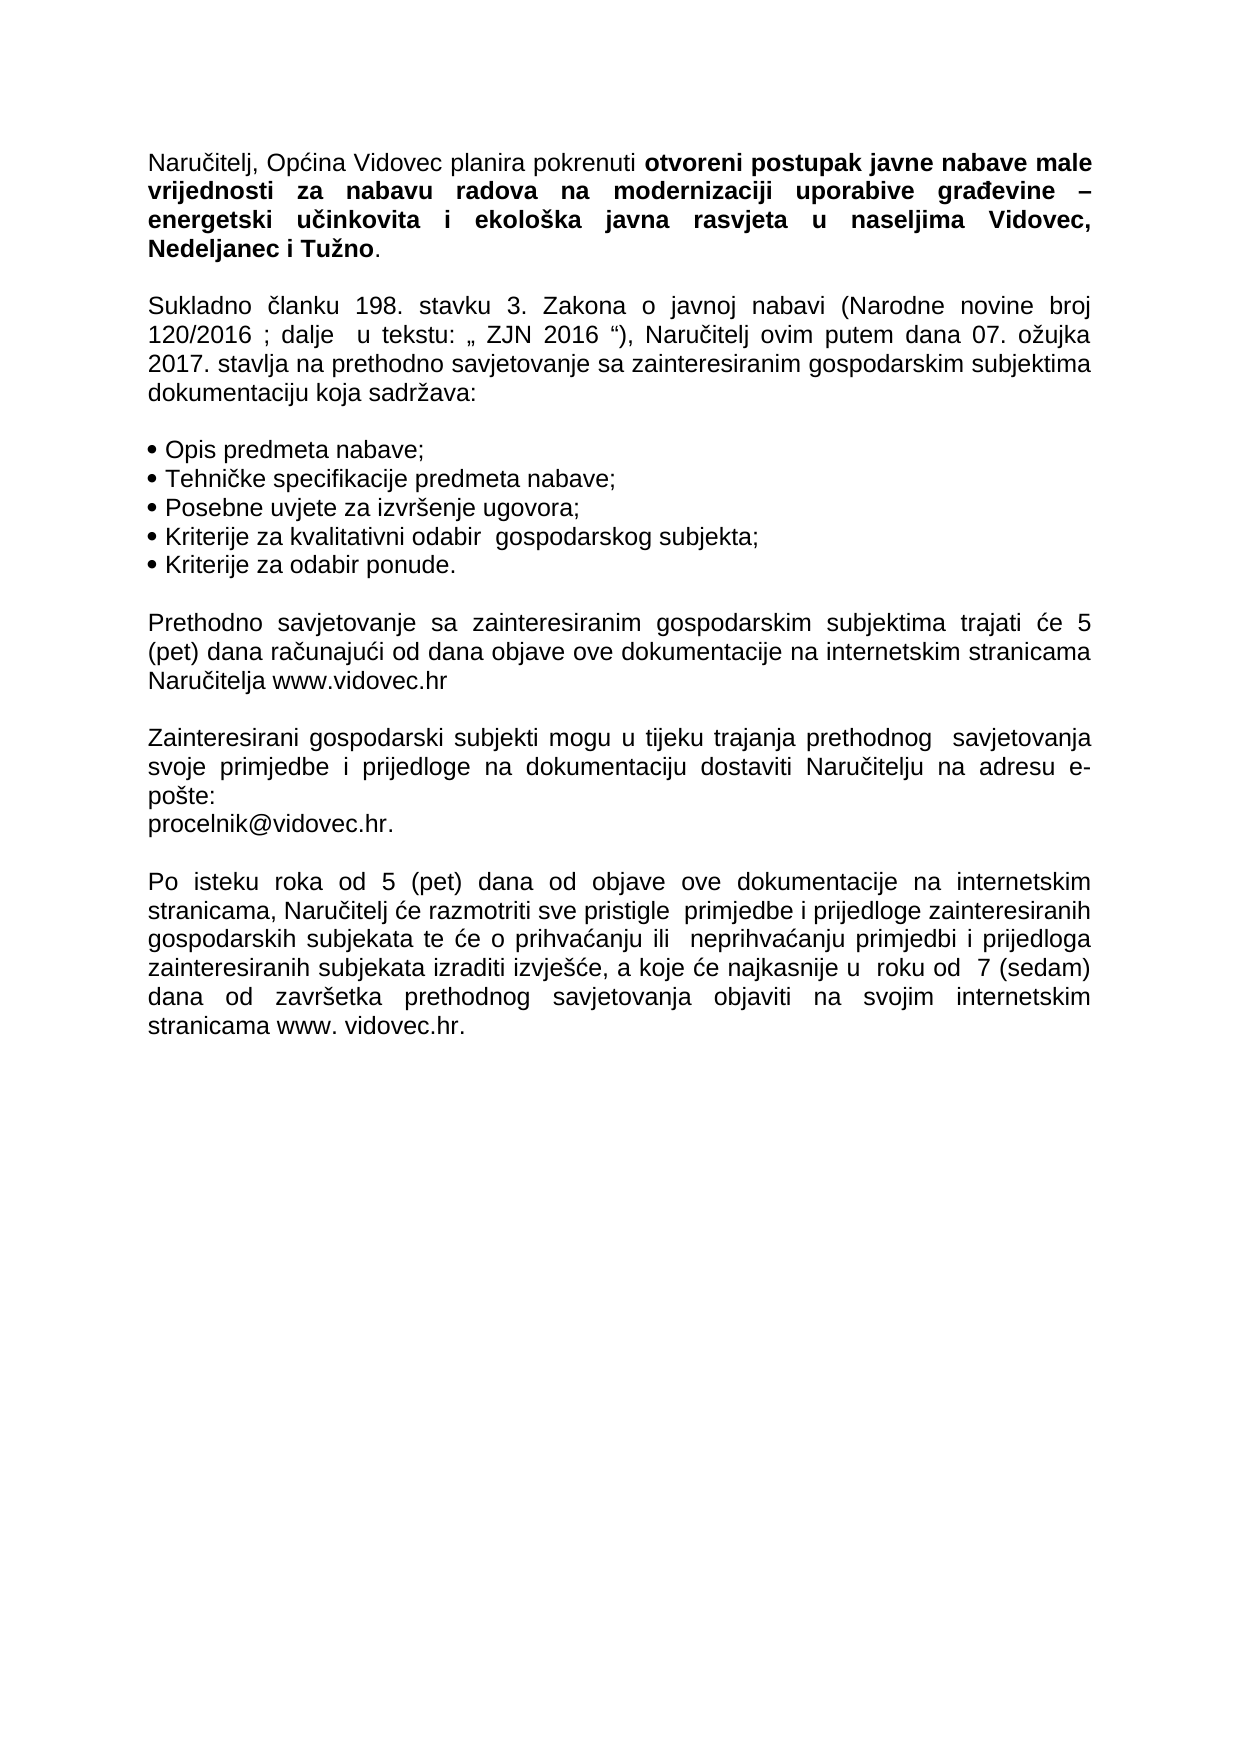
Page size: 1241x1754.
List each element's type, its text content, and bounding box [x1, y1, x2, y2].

text Kriterije za odabir ponude. [148, 551, 1093, 579]
text Naručitelj, Općina Vidovec planira pokrenuti otvoreni postupak javne nabave male vrijednosti za nabavu radova na modernizaciji uporabive građevine – energetski učinkovita i ekološka javna rasvjeta u naseljima Vidovec, Nedeljanec i Tužno. [148, 148, 1093, 263]
text Opis predmeta nabave; [148, 435, 1093, 464]
text Kriterije za kvalitativni odabir gospodarskog subjekta; [148, 522, 1093, 551]
text Posebne uvjete za izvršenje ugovora; [148, 493, 1093, 522]
text Zainteresirani gospodarski subjekti mogu u tijeku trajanja prethodnog savjetovanja svoje primjedbe i prijedloge na dokumentaciju dostaviti Naručitelju na adresu e-pošte: [148, 723, 1093, 809]
text Po isteku roka od 5 (pet) dana od objave ove dokumentacije na internetskim stranicama, Naručitelj će razmotriti sve pristigle primjedbe i prijedloge zainteresiranih gospodarskih subjekata te će o prihvaćanju ili neprihvaćanju primjedbi i prijedloga zainteresiranih subjekata izraditi izvješće, a koje će najkasnije u roku od 7 (sedam) dana od završetka prethodnog savjetovanja objaviti na svojim internetskim stranicama www. vidovec.hr. [148, 867, 1093, 1039]
text Tehničke specifikacije predmeta nabave; [148, 464, 1093, 493]
text Prethodno savjetovanje sa zainteresiranim gospodarskim subjektima trajati će 5 (pet) dana računajući od dana objave ove dokumentacije na internetskim stranicama Naručitelja www.vidovec.hr [148, 608, 1093, 694]
text procelnik@vidovec.hr. [148, 809, 1093, 838]
text Sukladno članku 198. stavku 3. Zakona o javnoj nabavi (Narodne novine broj 120/2016 ; dalje u tekstu: „ ZJN 2016 “), Naručitelj ovim putem dana 07. ožujka 2017. stavlja na prethodno savjetovanje sa zainteresiranim gospodarskim subjektima dokumentaciju koja sadržava: [148, 291, 1093, 406]
